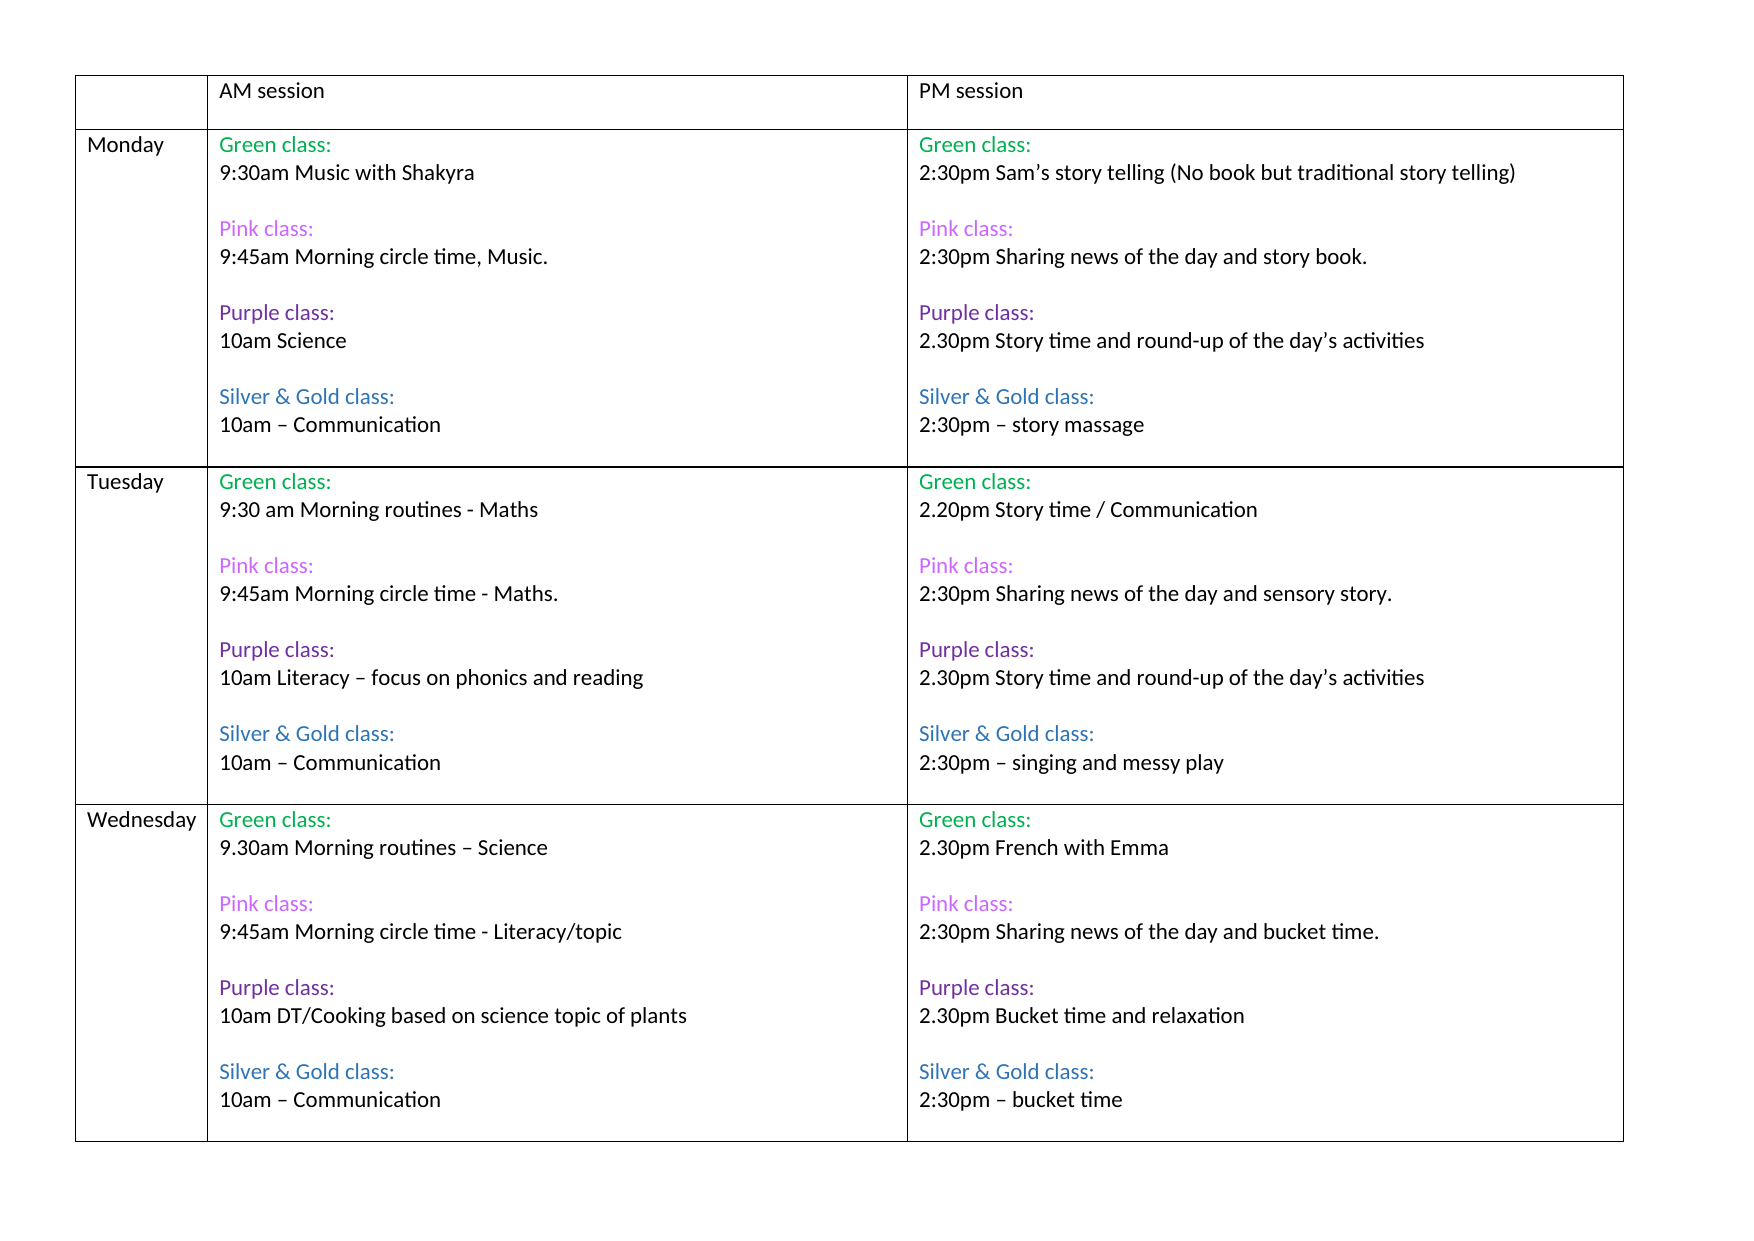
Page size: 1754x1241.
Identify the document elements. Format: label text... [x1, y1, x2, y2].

table_cell Green class: 9.30am Morning routines – Science Pink class: 9:45am Morning circle time - Literacy/topic Purple class: 10am DT/Cooking based on science topic of plants Silver & Gold class: 10am – Communication [208, 805, 907, 1141]
table_header [76, 76, 207, 129]
table_cell Green class: 9:30 am Morning routines - Maths Pink class: 9:45am Morning circle time - Maths. Purple class: 10am Literacy – focus on phonics and reading Silver & Gold class: 10am – Communication [208, 468, 907, 804]
table_cell Tuesday [76, 468, 207, 804]
table_header AM session [208, 76, 907, 129]
table_cell Green class: 9:30am Music with Shakyra Pink class: 9:45am Morning circle time, Music. Purple class: 10am Science Silver & Gold class: 10am – Communication [208, 130, 907, 466]
table_cell Monday [76, 130, 207, 466]
table_cell Green class: 2.30pm French with Emma Pink class: 2:30pm Sharing news of the day and bucket time. Purple class: 2.30pm Bucket time and relaxation Silver & Gold class: 2:30pm – bucket time [908, 805, 1623, 1141]
table_cell Green class: 2.20pm Story time / Communication Pink class: 2:30pm Sharing news of the day and sensory story. Purple class: 2.30pm Story time and round-up of the day’s activities Silver & Gold class: 2:30pm – singing and messy play [908, 468, 1623, 804]
table_cell Wednesday [76, 805, 207, 1141]
table_header PM session [908, 76, 1623, 129]
table_cell Green class: 2:30pm Sam’s story telling (No book but traditional story telling) Pink class: 2:30pm Sharing news of the day and story book. Purple class: 2.30pm Story time and round-up of the day’s activities Silver & Gold class: 2:30pm – story massage [908, 130, 1623, 466]
